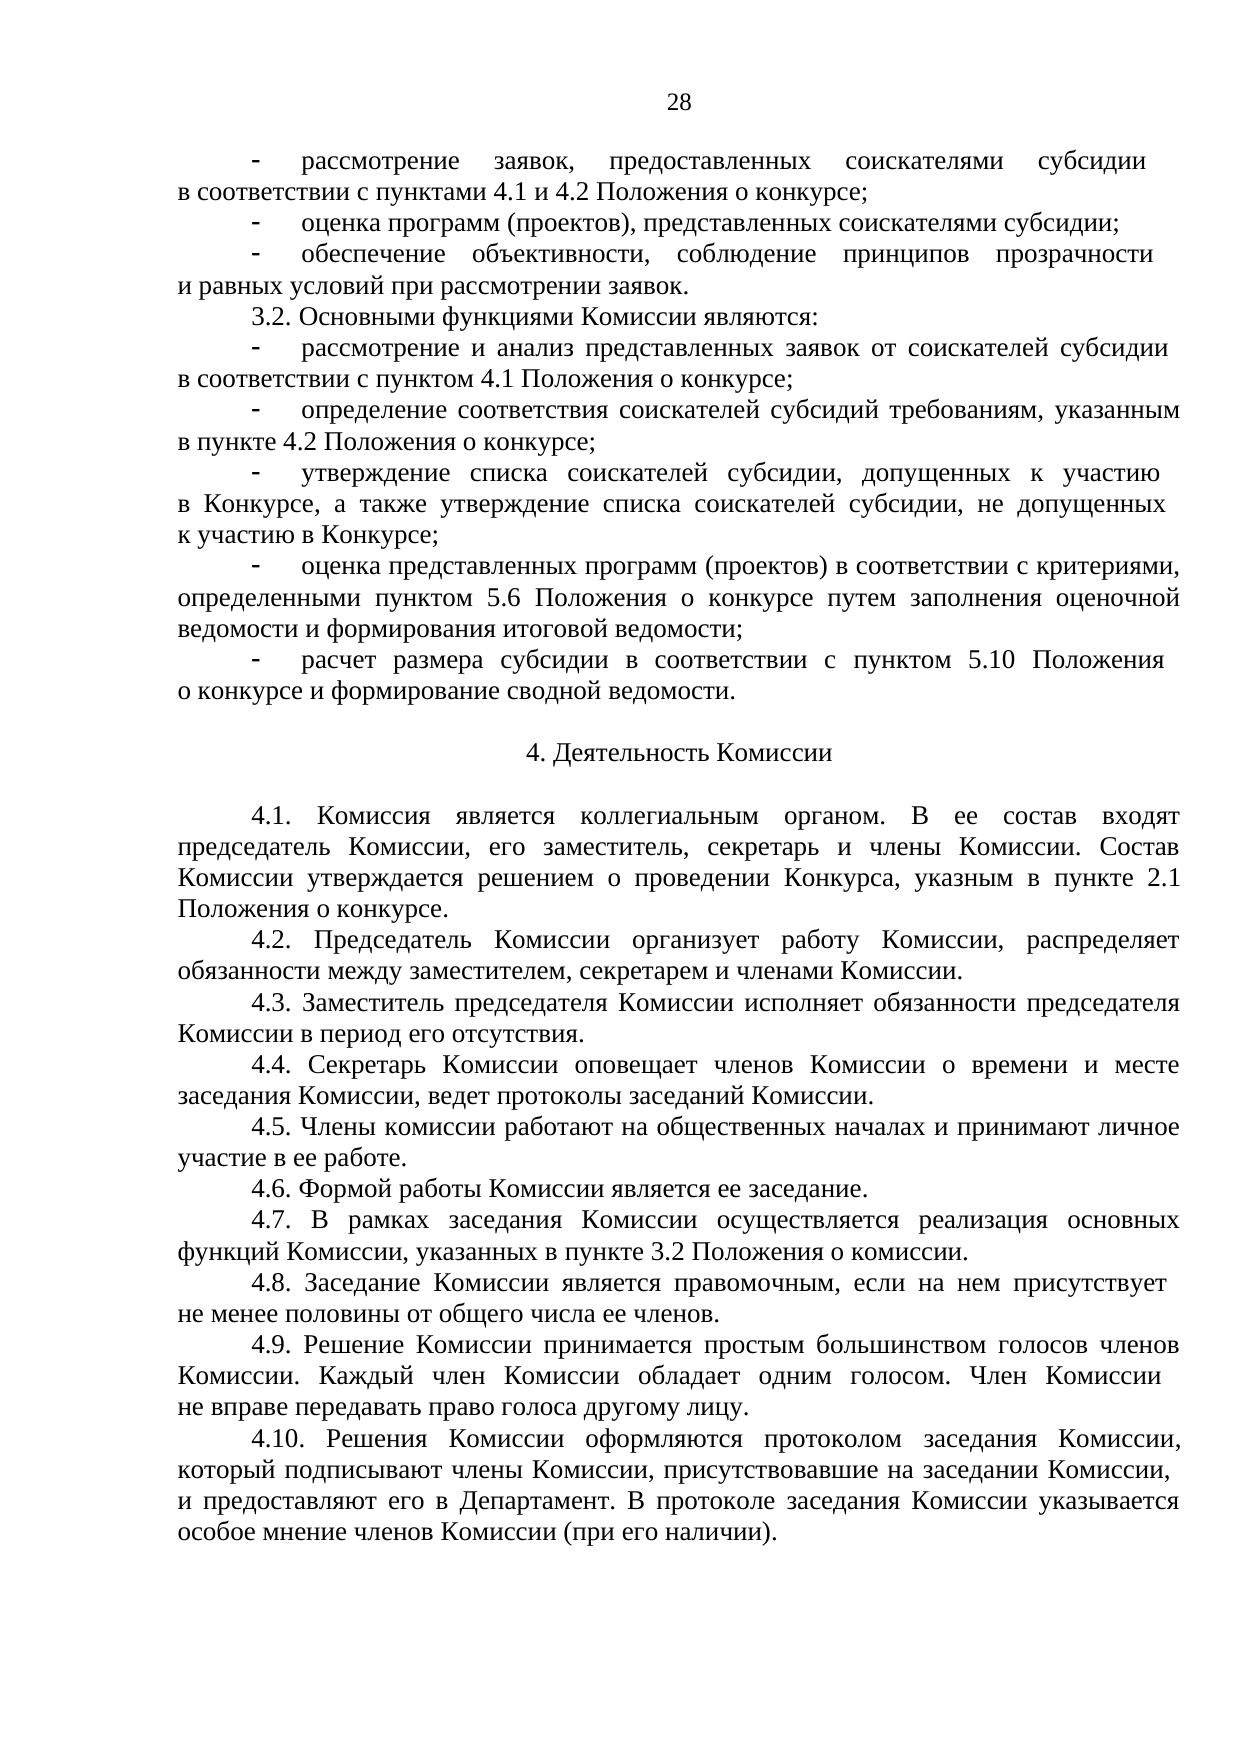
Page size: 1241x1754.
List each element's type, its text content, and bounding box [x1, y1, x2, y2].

text 3.2. Основными функциями Комиссии являются: [177, 300, 1181, 331]
text 4.8. Заседание Комиссии является правомочным, если на нем присутствует не менее половины от общего числа ее членов. [177, 1266, 1181, 1328]
list оценка представленных программ (проектов) в соответствии с критериями, определенными пунктом 5.6 Положения о конкурсе путем заполнения оценочной ведомости и формирования итоговой ведомости; [177, 549, 1181, 643]
text 4.4. Секретарь Комиссии оповещает членов Комиссии о времени и месте заседания Комиссии, ведет протоколы заседаний Комиссии. [177, 1048, 1181, 1110]
text 4.5. Члены комиссии работают на общественных началах и принимают личное участие в ее работе. [177, 1110, 1181, 1172]
list расчет размера субсидии в соответствии с пунктом 5.10 Положения о конкурсе и формирование сводной ведомости. [177, 643, 1181, 705]
text 4.2. Председатель Комиссии организует работу Комиссии, распределяет обязанности между заместителем, секретарем и членами Комиссии. [177, 923, 1181, 986]
text 4.9. Решение Комиссии принимается простым большинством голосов членов Комиссии. Каждый член Комиссии обладает одним голосом. Член Комиссии не вправе передавать право голоса другому лицу. [177, 1328, 1181, 1422]
list определение соответствия соискателей субсидий требованиям, указанным в пункте 4.2 Положения о конкурсе; [177, 393, 1181, 456]
list обеспечение объективности, соблюдение принципов прозрачности и равных условий при рассмотрении заявок. [177, 237, 1181, 300]
list утверждение списка соискателей субсидии, допущенных к участию в Конкурсе, а также утверждение списка соискателей субсидии, не допущенных к участию в Конкурсе; [177, 456, 1181, 549]
list рассмотрение и анализ представленных заявок от соискателей субсидии в соответствии с пунктом 4.1 Положения о конкурсе; [177, 331, 1181, 393]
text 4. Деятельность Комиссии [177, 736, 1181, 768]
text 4.10. Решения Комиссии оформляются протоколом заседания Комиссии, который подписывают члены Комиссии, присутствовавшие на заседании Комиссии, и предоставляют его в Департамент. В протоколе заседания Комиссии указывается особое мнение членов Комиссии (при его наличии). [177, 1422, 1181, 1546]
text 4.3. Заместитель председателя Комиссии исполняет обязанности председателя Комиссии в период его отсутствия. [177, 986, 1181, 1048]
text 4.1. Комиссия является коллегиальным органом. В ее состав входят председатель Комиссии, его заместитель, секретарь и члены Комиссии. Состав Комиссии утверждается решением о проведении Конкурса, указным в пункте 2.1 Положения о конкурсе. [177, 799, 1181, 923]
list рассмотрение заявок, предоставленных соискателями субсидии в соответствии с пунктами 4.1 и 4.2 Положения о конкурсе; [177, 144, 1181, 206]
list оценка программ (проектов), представленных соискателями субсидии; [177, 206, 1181, 237]
text 4.6. Формой работы Комиссии является ее заседание. [177, 1172, 1181, 1204]
text 4.7. В рамках заседания Комиссии осуществляется реализация основных функций Комиссии, указанных в пункте 3.2 Положения о комиссии. [177, 1204, 1181, 1266]
